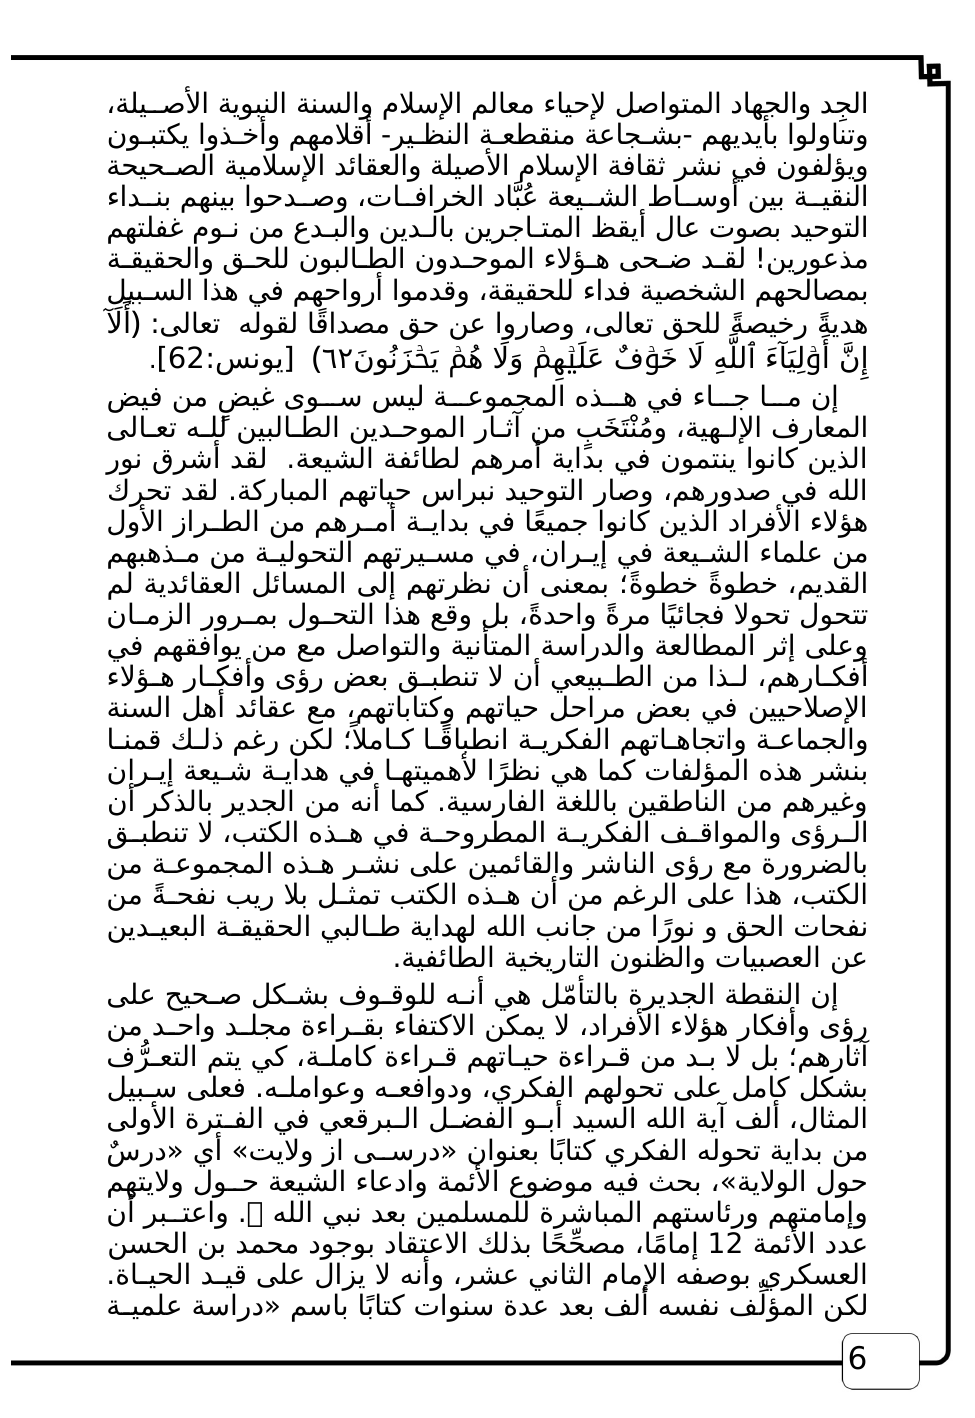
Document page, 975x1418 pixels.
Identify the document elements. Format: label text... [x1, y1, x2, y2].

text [106, 980, 869, 1322]
text إن ما جاء في هذه المجموعة ليس سوى غيضٍ من فيض المعارف الإلـهية، ومُنْتَخَبٍ من آثار الموحدين الطالبين لله تعالى الذين كانوا ينتمون في بداية أمرهم لطائفة الشيعة. لقد أشرق نور الله في صدورهم، وصار التوحيد نبراس حياتهم المباركة. لقد تحرك هؤلاء الأفراد الذين كانوا جميعًا في بداية أمرهم من الطراز الأول من علماء الشيعة في إيران، في مسيرتهم التحولية من مذهبهم القديم، خطوةً خطوةً؛ بمعنى أن نظرتهم إلى المسائل العقائدية لم تتحول تحولا فجائيًا مرةً واحدةً، بل وقع هذا التحول بمرور الزمان وعلى إثر المطالعة والدراسة المتأنية والتواصل مع من يوافقهم في أفكارهم، لذا من الطبيعي أن لا تنطبق بعض رؤى وأفكار هؤلاء الإصلاحيين في بعض مراحل حياتهم وكتاباتهم، مع عقائد أهل السنة والجماعة واتجاهاتهم الفكرية انطباقًا كاملاً؛ لكن رغم ذلك قمنا بنشر هذه المؤلفات كما هي نظرًا لأهميتها في هداية شيعة إيران وغيرهم من الناطقين باللغة الفارسية. كما أنه من الجدير بالذكر أن الرؤى والمواقف الفكرية المطروحة في هذه الكتب، لا تنطبق بالضرورة مع رؤى الناشر والقائمين على نشر هذه المجموعة من الكتب، هذا على الرغم من أن هذه الكتب تمثل بلا ريب نفحةً من نفحات الحق و نورًا من جانب الله لهداية طالبي الحقيقة البعيدين عن العصبيات والظنون التاريخية الطائفية. [106, 382, 869, 974]
picture [11, 0, 975, 1418]
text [106, 89, 869, 376]
